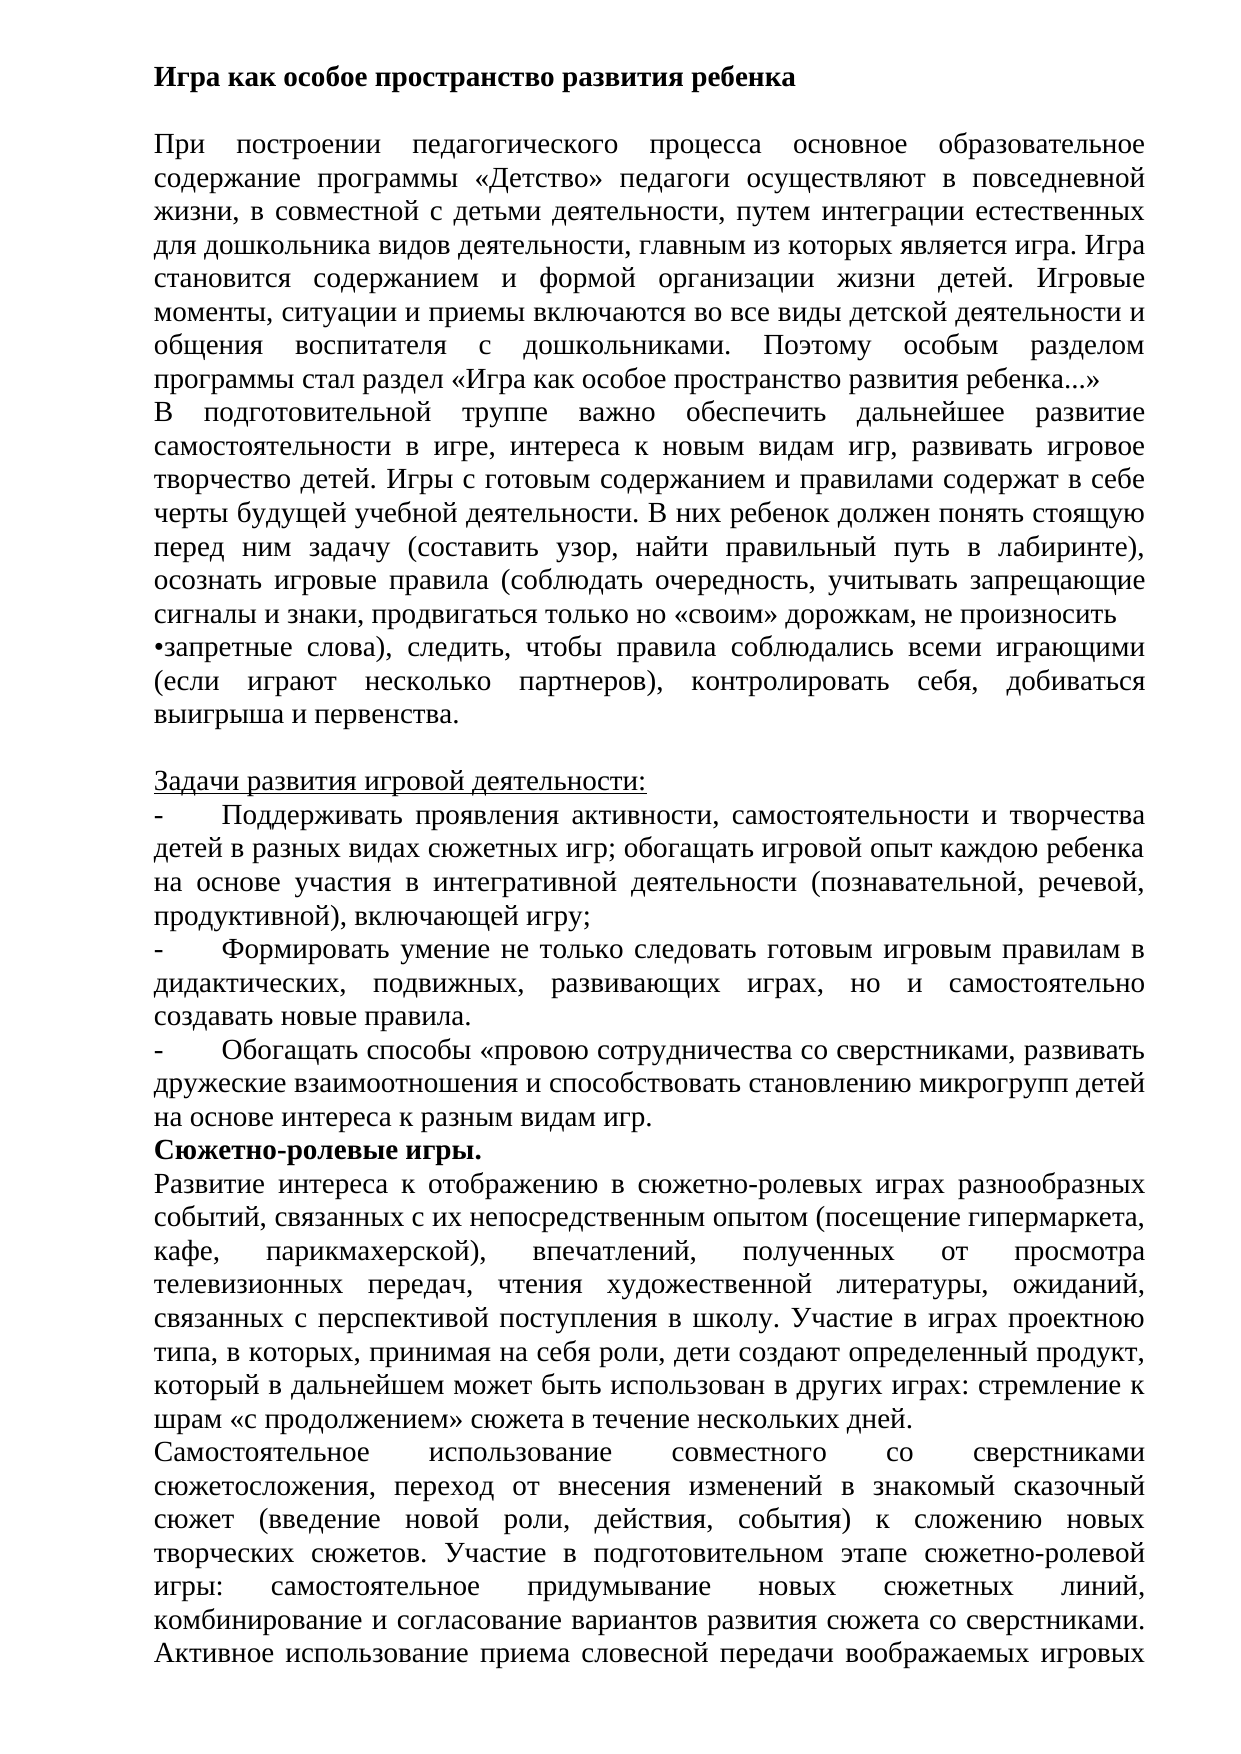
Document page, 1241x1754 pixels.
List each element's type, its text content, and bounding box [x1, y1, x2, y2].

text Игра как особое пространство развития ребенка [154, 59, 1146, 93]
list - Формировать умение не только следовать готовым игровым правилам в дидактических, подвижных, развивающих играх, но и самостоятельно создавать новые правила. [154, 931, 1146, 1032]
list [154, 1434, 1146, 1669]
list Сюжетно-ролевые игры. [154, 1132, 1146, 1166]
list Развитие интереса к отображению в сюжетно-ролевых играх разнообразных событий, связанных с их непосредственным опытом (посещение гипермаркета, кафе, парикмахерской), впечатлений, полученных от просмотра телевизионных передач, чтения художественной литературы, ожиданий, связанных с перспективой поступления в школу. Участие в играх проектною типа, в которых, принимая на себя роли, дети создают определенный продукт, который в дальнейшем может быть использован в других играх: стремление к шрам «с продолжением» сюжета в течение нескольких дней. [154, 1166, 1146, 1434]
text При построении педагогического процесса основное образовательное содержание программы «Детство» педагоги осуществляют в повседневной жизни, в совместной с детьми деятельности, путем интеграции естественных для дошкольника видов деятельности, главным из которых является игра. Игра становится содержанием и формой организации жизни детей. Игровые моменты, ситуации и приемы включаются во все виды детской деятельности и общения воспитателя с дошкольниками. Поэтому особым разделом программы стал раздел «Игра как особое пространство развития ребенка...» [154, 126, 1146, 394]
list - Обогащать способы «провою сотрудничества со сверстниками, развивать дружеские взаимоотношения и способствовать становлению микрогрупп детей на основе интереса к разным видам игр. [154, 1032, 1146, 1132]
list Задачи развития игровой деятельности: [154, 763, 1146, 797]
list •запретные слова), следить, чтобы правила соблюдались всеми играющими (если играют несколько партнеров), контролировать себя, добиваться выигрыша и первенства. [154, 629, 1146, 730]
list - Поддерживать проявления активности, самостоятельности и творчества детей в разных видах сюжетных игр; обогащать игровой опыт каждою ребенка на основе участия в интегративной деятельности (познавательной, речевой, продуктивной), включающей игру; [154, 797, 1146, 931]
list В подготовительной труппе важно обеспечить дальнейшее развитие самостоятельности в игре, интереса к новым видам игр, развивать игровое творчество детей. Игры с готовым содержанием и правилами содержат в себе черты будущей учебной деятельности. В них ребенок должен понять стоящую перед ним задачу (составить узор, найти правильный путь в лабиринте), осознать игровые правила (соблюдать очередность, учитывать запрещающие сигналы и знаки, продвигаться только но «своим» дорожкам, не произносить [154, 394, 1146, 629]
